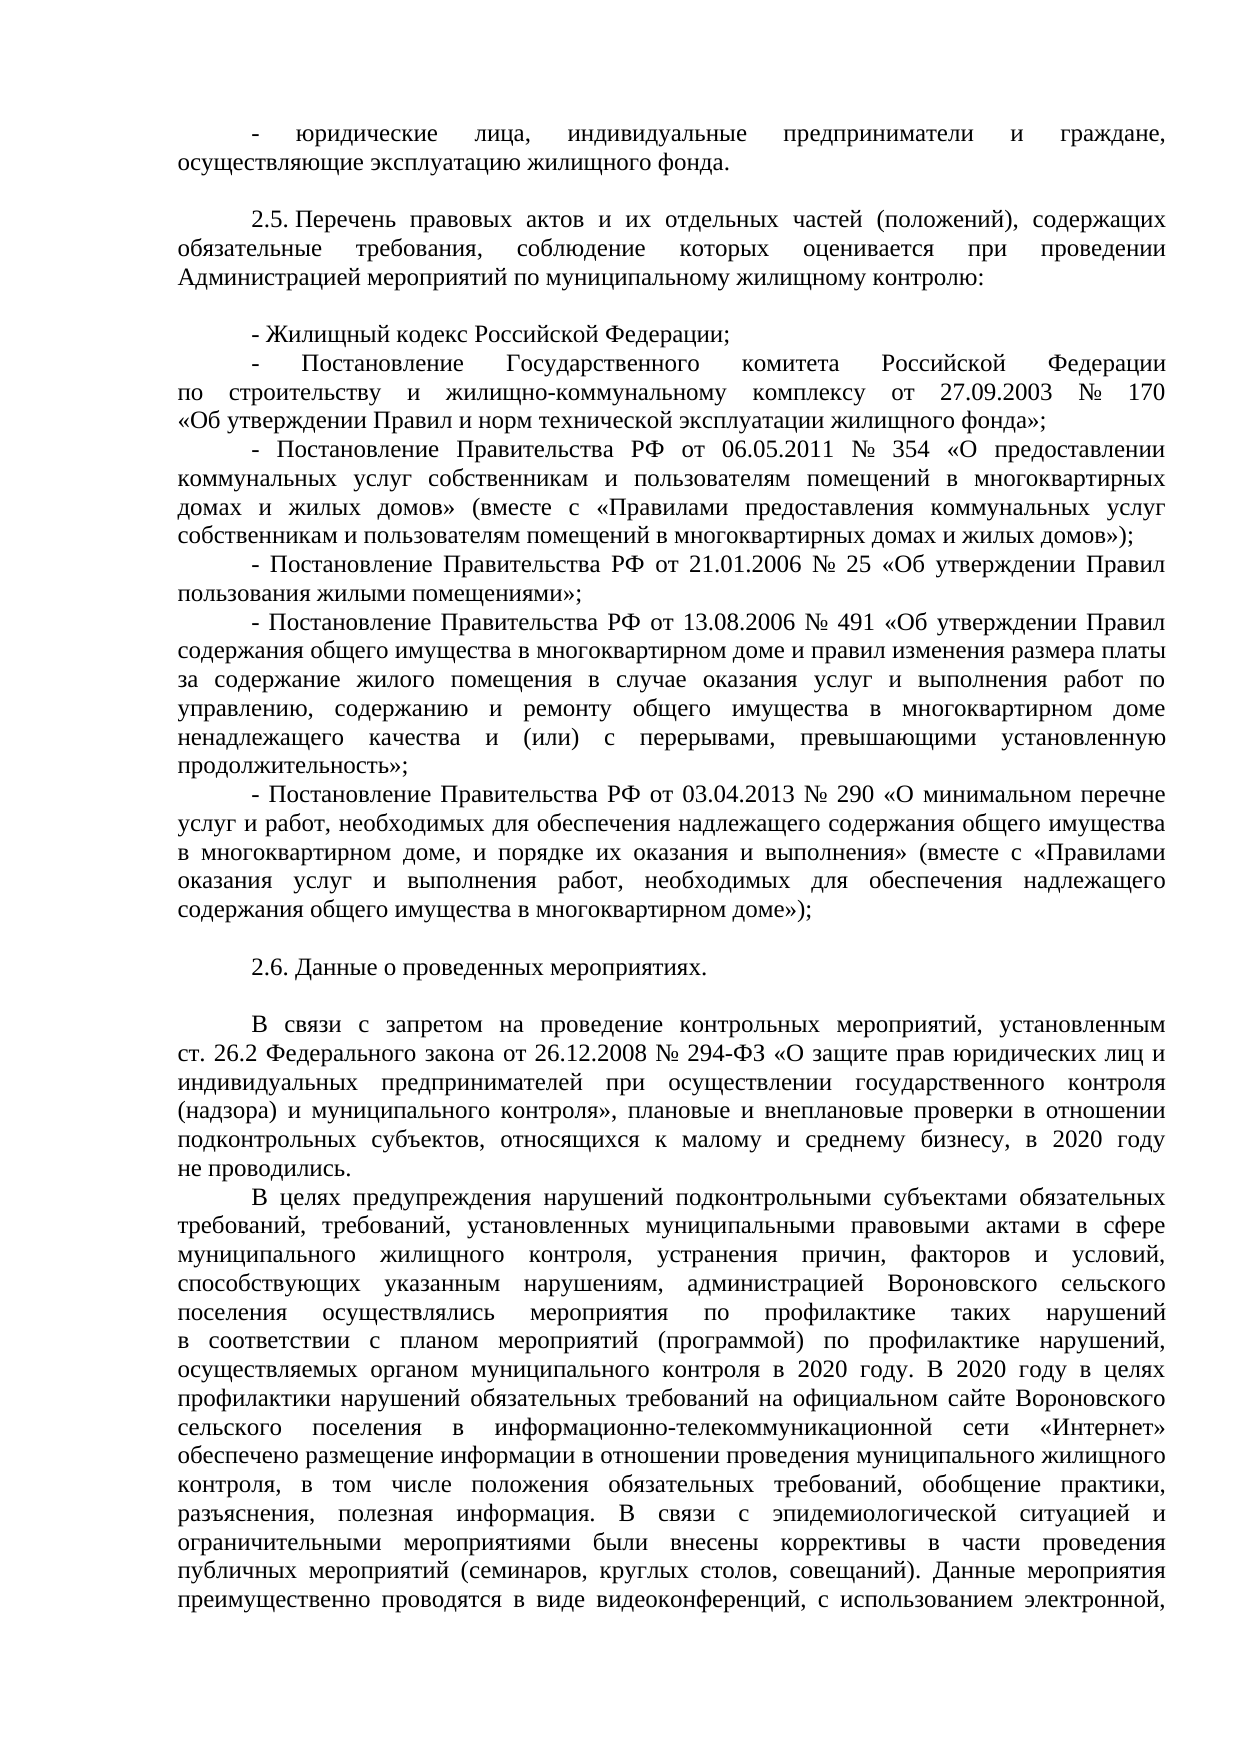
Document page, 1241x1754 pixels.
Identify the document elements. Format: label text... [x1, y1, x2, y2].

text - Постановление Правительства РФ от 03.04.2013 № 290 «О минимальном перечне услуг и работ, необходимых для обеспечения надлежащего содержания общего имущества в многоквартирном доме, и порядке их оказания и выполнения» (вместе с «Правилами оказания услуг и выполнения работ, необходимых для обеспечения надлежащего содержания общего имущества в многоквартирном доме»); [177, 779, 1167, 923]
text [177, 1182, 1167, 1613]
text - Постановление Государственного комитета Российской Федерации по строительству и жилищно-коммунальному комплексу от 27.09.2003 № 170 «Об утверждении Правил и норм технической эксплуатации жилищного фонда»; [177, 348, 1167, 434]
list Перечень правовых актов и их отдельных частей (положений), содержащих обязательные требования, соблюдение которых оценивается при проведении Администрацией мероприятий по муниципальному жилищному контролю: [177, 204, 1167, 291]
text - Жилищный кодекс Российской Федерации; [177, 319, 1167, 348]
list Данные о проведенных мероприятиях. [177, 952, 1167, 981]
text В связи с запретом на проведение контрольных мероприятий, установленным ст. 26.2 Федерального закона от 26.12.2008 № 294-ФЗ «О защите прав юридических лиц и индивидуальных предпринимателей при осуществлении государственного контроля (надзора) и муниципального контроля», плановые и внеплановые проверки в отношении подконтрольных субъектов, относящихся к малому и среднему бизнесу, в 2020 году не проводились. [177, 1009, 1167, 1182]
text - Постановление Правительства РФ от 21.01.2006 № 25 «Об утверждении Правил пользования жилыми помещениями»; [177, 549, 1167, 607]
text - юридические лица, индивидуальные предприниматели и граждане, осуществляющие эксплуатацию жилищного фонда. [177, 118, 1167, 176]
text - Постановление Правительства РФ от 06.05.2011 № 354 «О предоставлении коммунальных услуг собственникам и пользователям помещений в многоквартирных домах и жилых домов» (вместе с «Правилами предоставления коммунальных услуг собственникам и пользователям помещений в многоквартирных домах и жилых домов»); [177, 434, 1167, 549]
text - Постановление Правительства РФ от 13.08.2006 № 491 «Об утверждении Правил содержания общего имущества в многоквартирном доме и правил изменения размера платы за содержание жилого помещения в случае оказания услуг и выполнения работ по управлению, содержанию и ремонту общего имущества в многоквартирном доме ненадлежащего качества и (или) с перерывами, превышающими установленную продолжительность»; [177, 607, 1167, 779]
